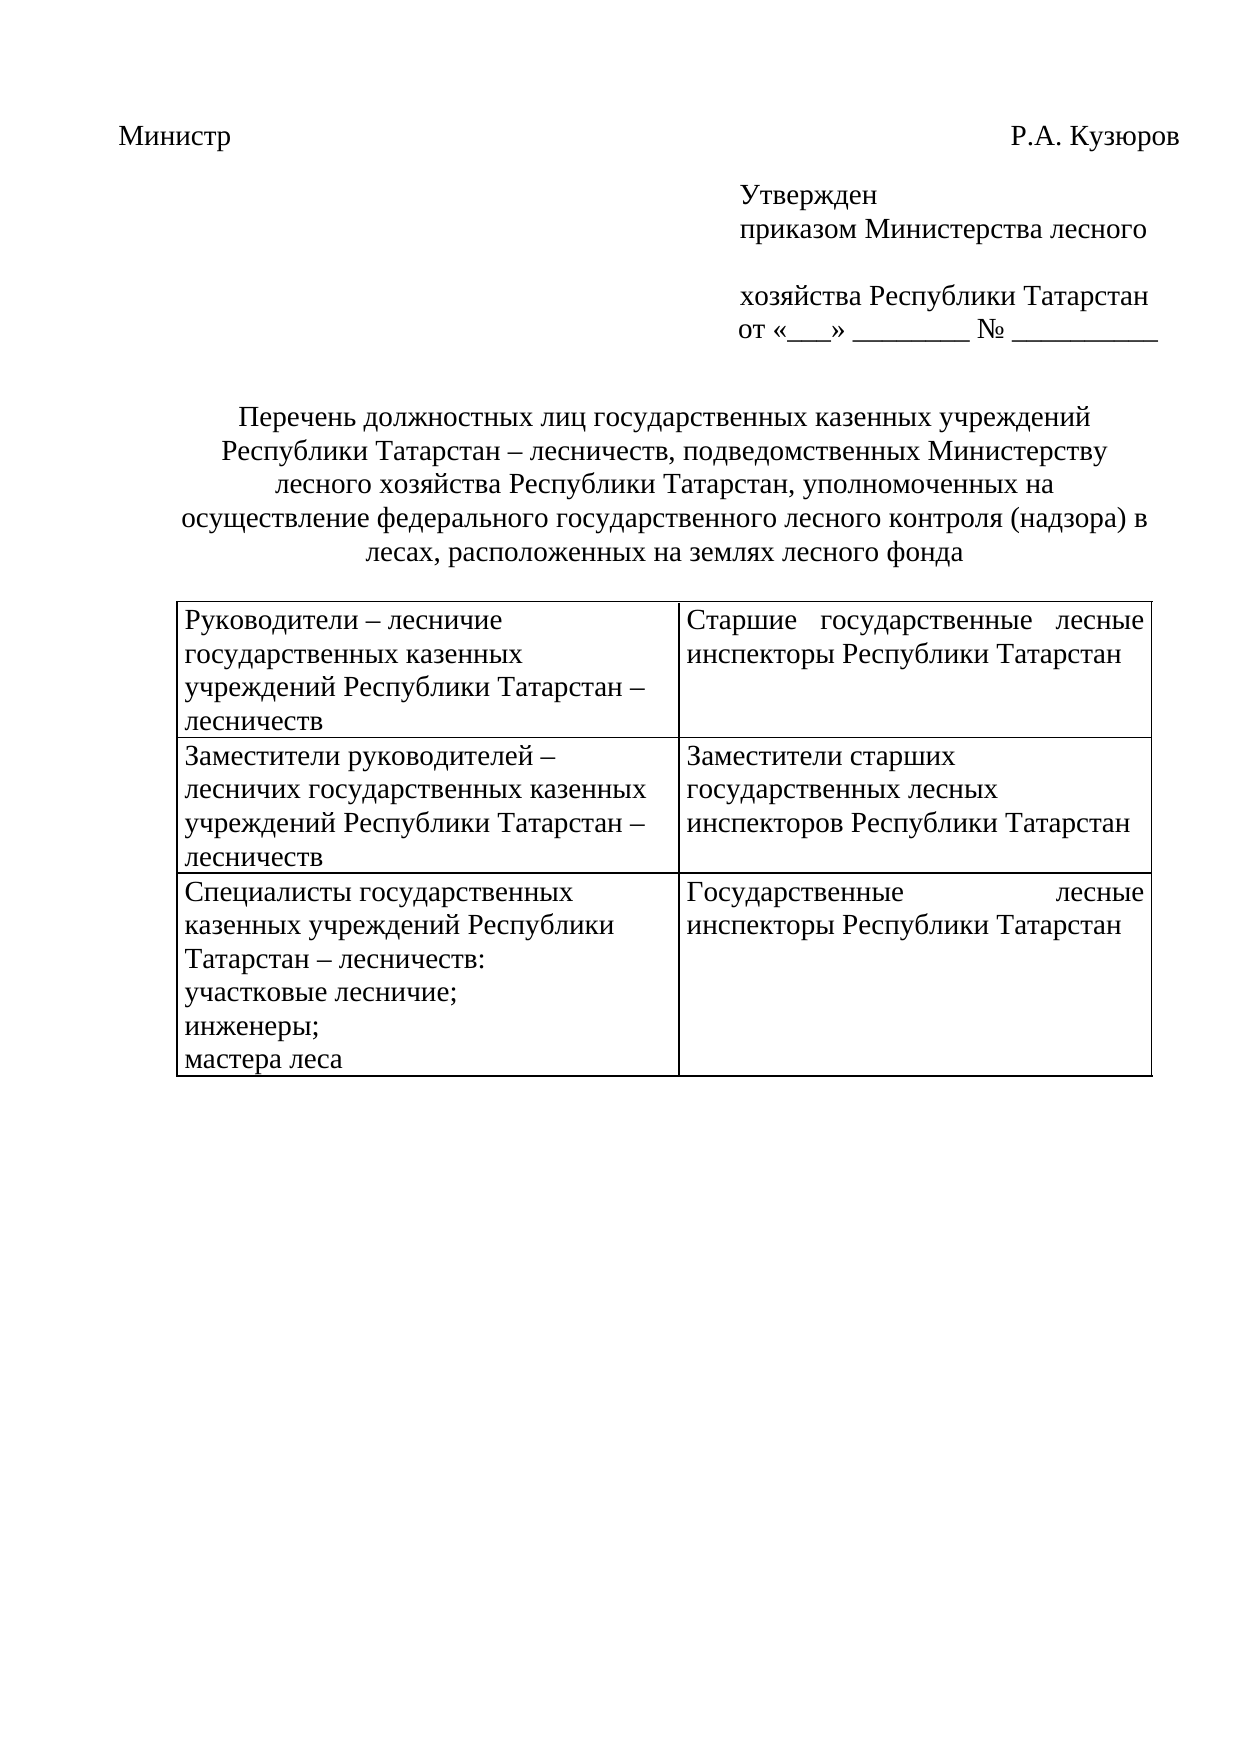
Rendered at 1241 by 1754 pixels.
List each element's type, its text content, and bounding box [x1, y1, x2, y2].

table_header Руководители – лесничие государственных казенных учреждений Республики Татарстан – лесничеств [178, 602, 679, 737]
text от «___» ________ № __________ [118, 312, 1181, 345]
table_cell Государственные лесные инспекторы Республики Татарстан [680, 874, 1151, 1075]
table_cell Заместители старших государственных лесных инспекторов Республики Татарстан [680, 738, 1151, 872]
table_header Старшие государственные лесные инспекторы Республики Татарстан [680, 602, 1151, 737]
text Перечень должностных лиц государственных казенных учреждений Республики Татарстан – лесничеств, подведомственных Министерству лесного хозяйства Республики Татарстан, уполномоченных на осуществление федерального государственного лесного контроля (надзора) в лесах, расположенных на землях лесного фонда [177, 399, 1152, 567]
table_cell Специалисты государственных казенных учреждений Республики Татарстан – лесничеств: участковые лесничие; инженеры; мастера леса [178, 874, 678, 1075]
text приказом Министерства лесного хозяйства Республики Татарстан [258, 211, 1152, 312]
text Министр Р.А. Кузюров [118, 118, 1181, 152]
text Утвержден [258, 177, 1152, 211]
table_cell Заместители руководителей – лесничих государственных казенных учреждений Республики Татарстан – лесничеств [178, 738, 678, 872]
